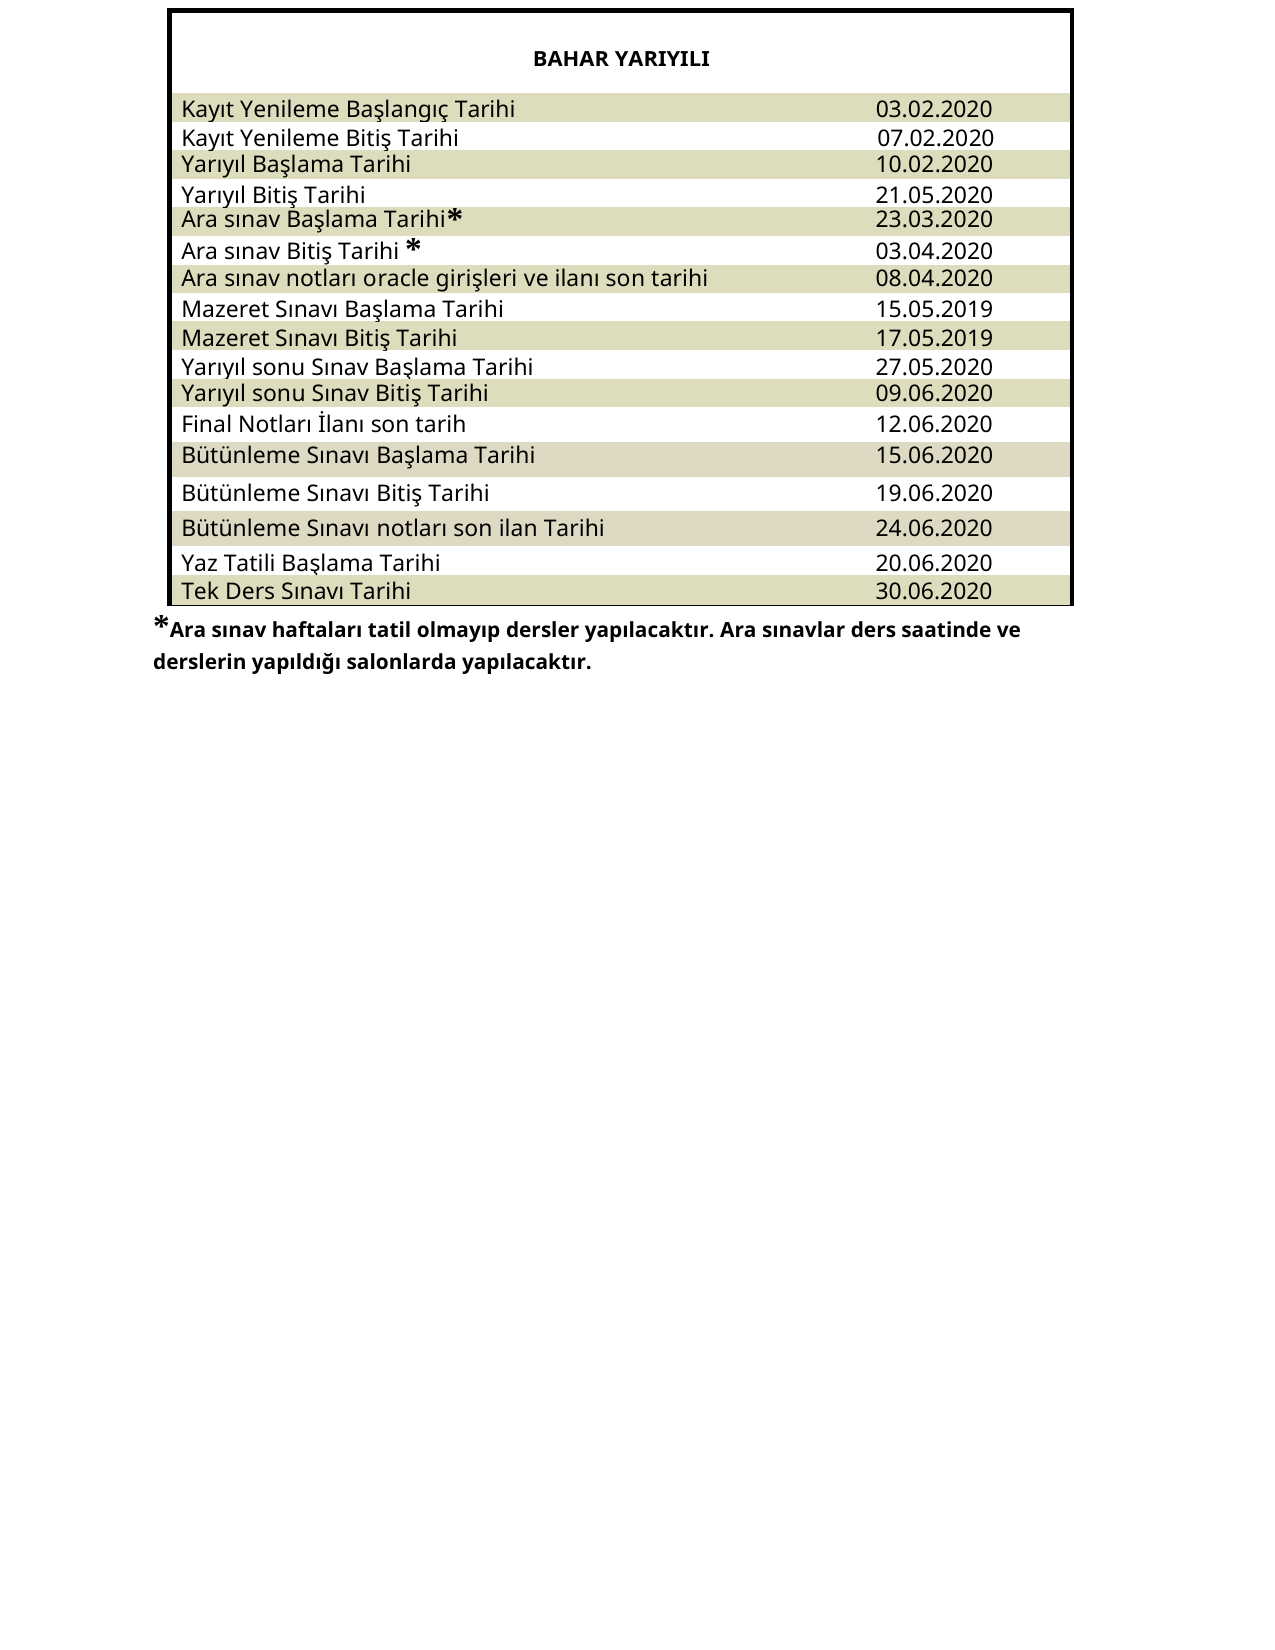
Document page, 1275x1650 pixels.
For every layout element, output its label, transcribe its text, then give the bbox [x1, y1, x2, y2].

table_cell Yarıyıl Bitiş Tarihi 21.05.2020 [172, 179, 1070, 207]
table_cell Kayıt Yenileme Bitiş Tarihi 07.02.2020 [172, 122, 1070, 150]
table_cell Ara sınav notları oracle girişleri ve ilanı son tarihi 08.04.2020 [172, 265, 1070, 293]
table_cell Bütünleme Sınavı Başlama Tarihi 15.06.2020 [172, 442, 1070, 477]
table_cell Tek Ders Sınavı Tarihi 30.06.2020 [172, 575, 1070, 605]
table_cell Ara sınav Başlama Tarihi* 23.03.2020 [172, 207, 1070, 236]
table_cell Yarıyıl Başlama Tarihi 10.02.2020 [172, 150, 1070, 179]
table_cell Bütünleme Sınavı Bitiş Tarihi 19.06.2020 [172, 477, 1070, 511]
table_cell Ara sınav Bitiş Tarihi * 03.04.2020 [172, 236, 1070, 265]
table_cell Yarıyıl sonu Sınav Başlama Tarihi 27.05.2020 [172, 350, 1070, 379]
table_cell Yaz Tatili Başlama Tarihi 20.06.2020 [172, 546, 1070, 575]
table_cell Bütünleme Sınavı notları son ilan Tarihi 24.06.2020 [172, 511, 1070, 546]
table_cell Kayıt Yenileme Başlangıç Tarihi 03.02.2020 [172, 93, 1070, 122]
table_cell BAHAR YARIYILI [172, 13, 1070, 93]
table_cell Final Notları İlanı son tarih 12.06.2020 [172, 407, 1070, 442]
table_cell Mazeret Sınavı Başlama Tarihi 15.05.2019 [172, 293, 1070, 321]
table_cell Mazeret Sınavı Bitiş Tarihi 17.05.2019 [172, 321, 1070, 350]
text *Ara sınav haftaları tatil olmayıp dersler yapılacaktır. Ara sınavlar ders saatinde ve derslerin yapıldığı salonlarda yapılacaktır. [153, 606, 1091, 676]
table_cell Yarıyıl sonu Sınav Bitiş Tarihi 09.06.2020 [172, 379, 1070, 407]
